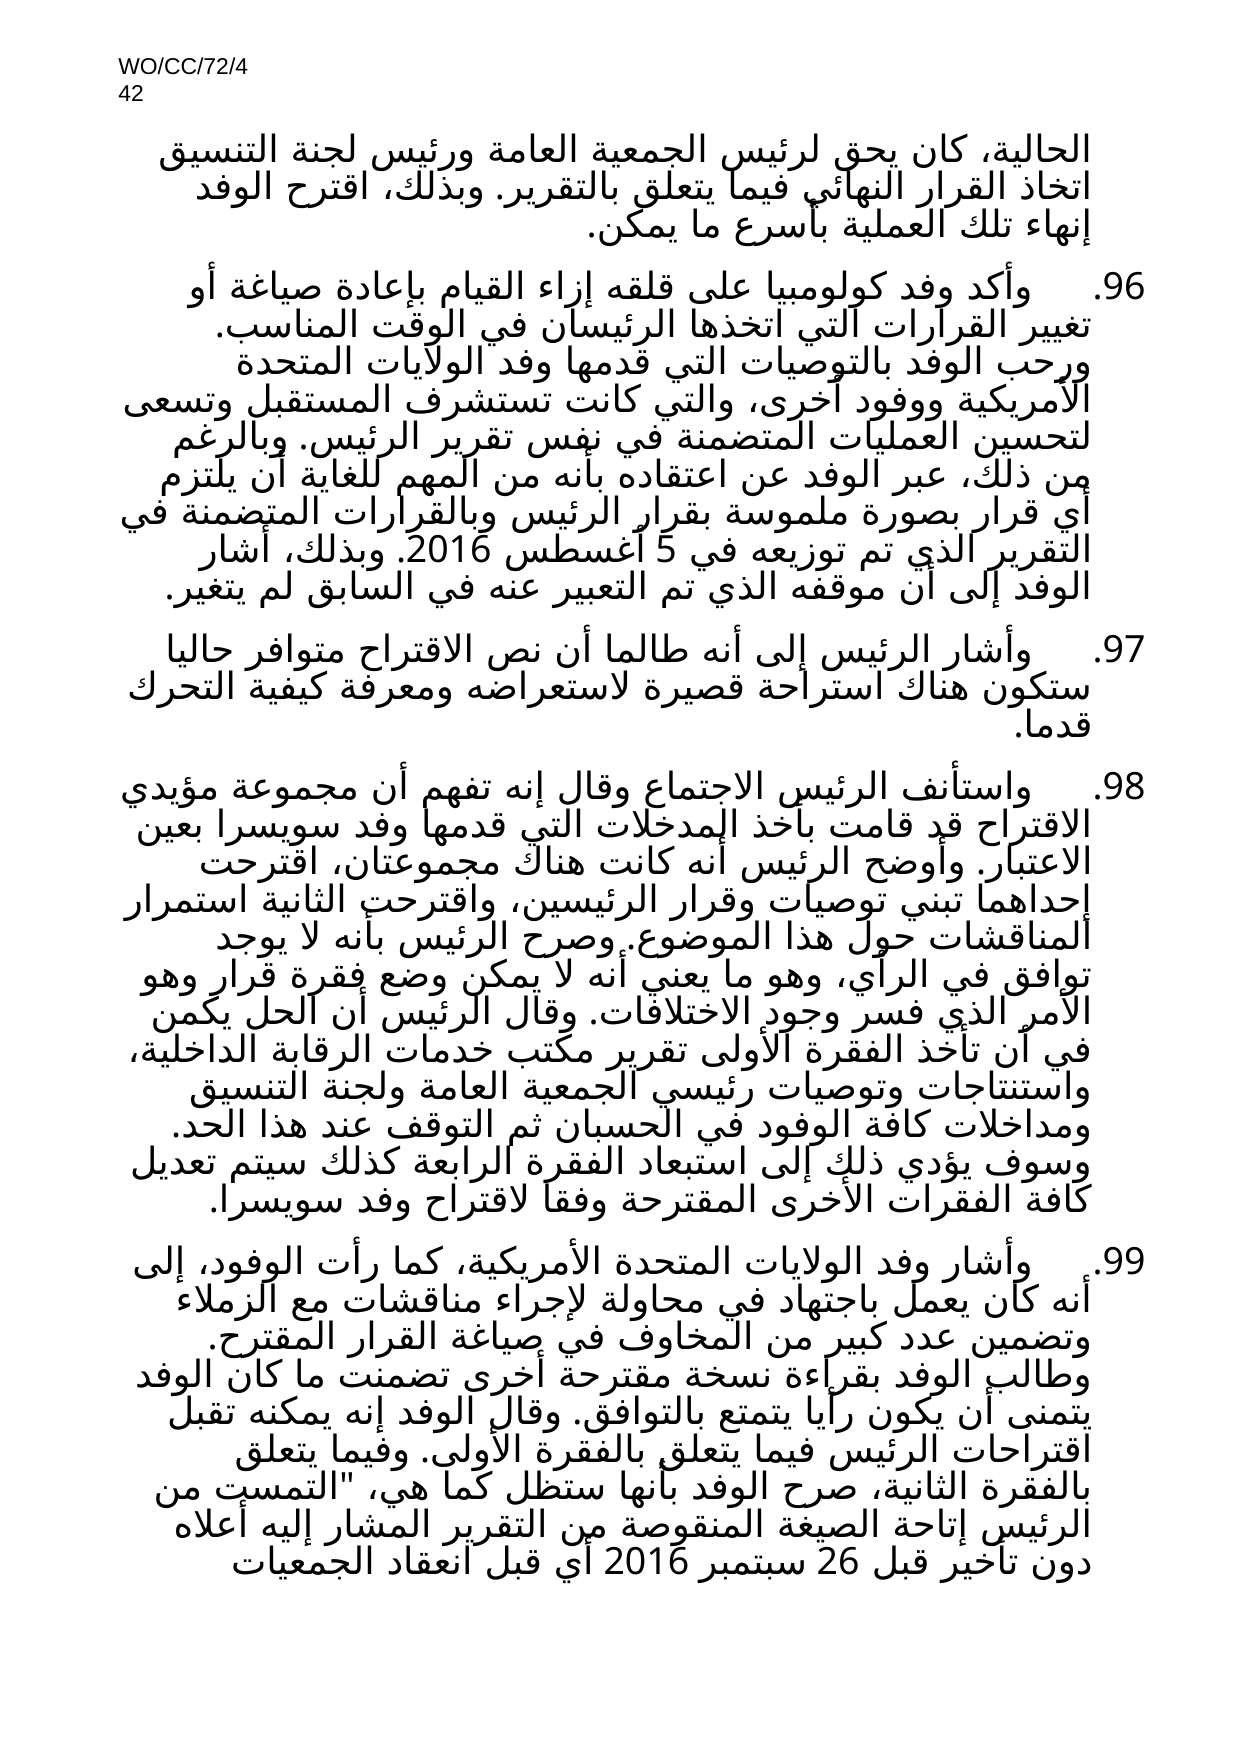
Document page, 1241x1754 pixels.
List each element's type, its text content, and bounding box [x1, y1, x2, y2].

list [118, 132, 1092, 245]
list وأشار الرئيس إلى أنه طالما أن نص الاقتراح متوافر حاليا ستكون هناك استراحة قصيرة لاستعراضه ومعرفة كيفية التحرك قدما. [118, 632, 1092, 745]
list وأكد وفد كولومبيا على قلقه إزاء القيام بإعادة صياغة أو تغيير القرارات التي اتخذها الرئيسان في الوقت المناسب. ورحب الوفد بالتوصيات التي قدمها وفد الولايات المتحدة الأمريكية ووفود أخرى، والتي كانت تستشرف المستقبل وتسعى لتحسين العمليات المتضمنة في نفس تقرير الرئيس. وبالرغم من ذلك، عبر الوفد عن اعتقاده بأنه من المهم للغاية أن يلتزم أي قرار بصورة ملموسة بقرار الرئيس وبالقرارات المتضمنة في التقرير الذي تم توزيعه في 5 أغسطس 2016. وبذلك، أشار الوفد إلى أن موقفه الذي تم التعبير عنه في السابق لم يتغير. [118, 270, 1092, 607]
list واستأنف الرئيس الاجتماع وقال إنه تفهم أن مجموعة مؤيدي الاقتراح قد قامت بأخذ المدخلات التي قدمها وفد سويسرا بعين الاعتبار. وأوضح الرئيس أنه كانت هناك مجموعتان، اقترحت إحداهما تبني توصيات وقرار الرئيسين، واقترحت الثانية استمرار المناقشات حول هذا الموضوع. وصرح الرئيس بأنه لا يوجد توافق في الرأي، وهو ما يعني أنه لا يمكن وضع فقرة قرار وهو الأمر الذي فسر وجود الاختلافات. وقال الرئيس أن الحل يكمن في أن تأخذ الفقرة الأولى تقرير مكتب خدمات الرقابة الداخلية، واستنتاجات وتوصيات رئيسي الجمعية العامة ولجنة التنسيق ومداخلات كافة الوفود في الحسبان ثم التوقف عند هذا الحد. وسوف يؤدي ذلك إلى استبعاد الفقرة الرابعة كذلك سيتم تعديل كافة الفقرات الأخرى المقترحة وفقا لاقتراح وفد سويسرا. [118, 770, 1092, 1220]
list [118, 1245, 1092, 1582]
